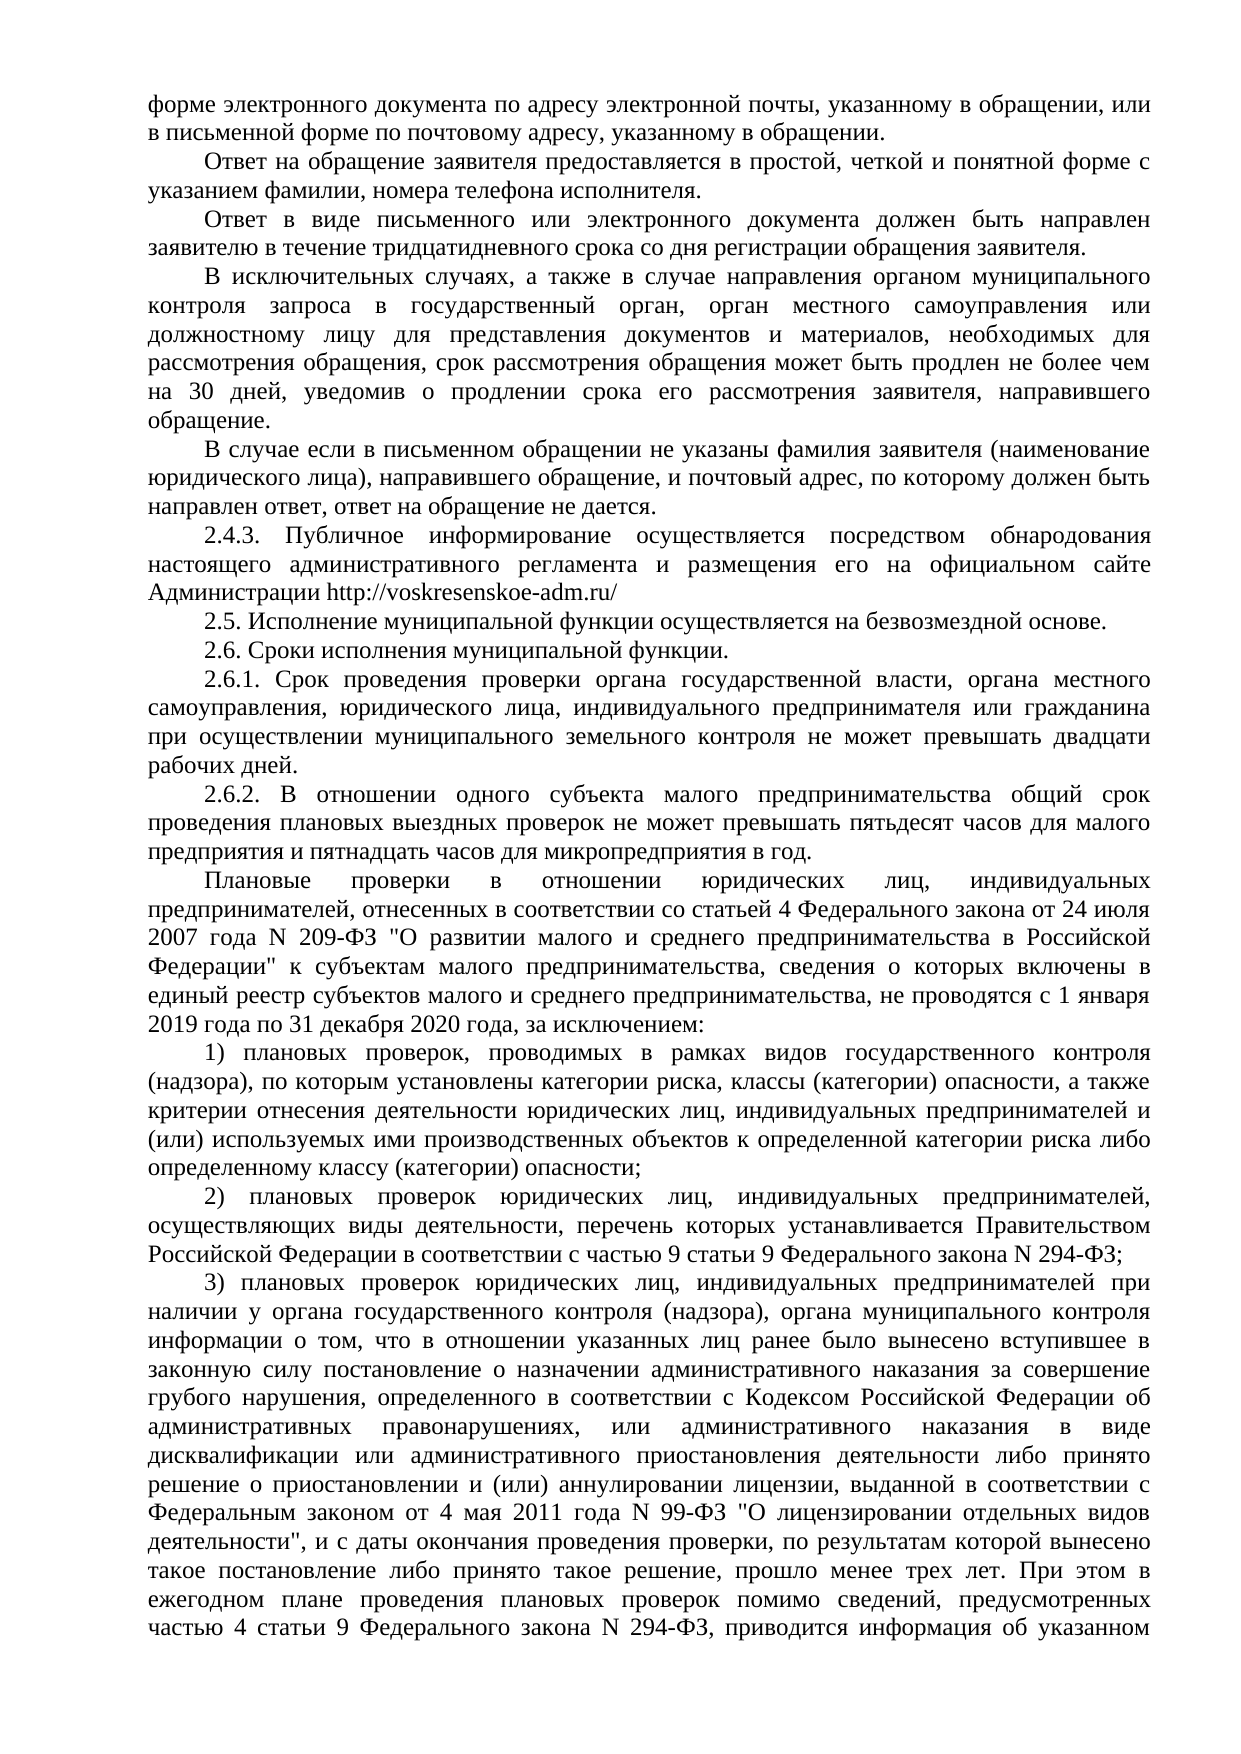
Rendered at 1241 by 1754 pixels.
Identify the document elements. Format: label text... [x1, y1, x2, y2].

text Плановые проверки в отношении юридических лиц, индивидуальных предпринимателей, отнесенных в соответствии со статьей 4 Федерального закона от 24 июля 2007 года N 209-ФЗ "О развитии малого и среднего предпринимательства в Российской Федерации" к субъектам малого предпринимательства, сведения о которых включены в единый реестр субъектов малого и среднего предпринимательства, не проводятся с 1 января 2019 года по 31 декабря 2020 года, за исключением: [148, 865, 1152, 1037]
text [148, 1267, 1152, 1641]
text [148, 89, 1152, 146]
text 2) плановых проверок юридических лиц, индивидуальных предпринимателей, осуществляющих виды деятельности, перечень которых устанавливается Правительством Российской Федерации в соответствии с частью 9 статьи 9 Федерального закона N 294-ФЗ; [148, 1181, 1152, 1267]
text 2.6.2. В отношении одного субъекта малого предпринимательства общий срок проведения плановых выездных проверок не может превышать пятьдесят часов для малого предприятия и пятнадцать часов для микропредприятия в год. [148, 779, 1152, 865]
text В случае если в письменном обращении не указаны фамилия заявителя (наименование юридического лица), направившего обращение, и почтовый адрес, по которому должен быть направлен ответ, ответ на обращение не дается. [148, 434, 1152, 520]
text В исключительных случаях, а также в случае направления органом муниципального контроля запроса в государственный орган, орган местного самоуправления или должностному лицу для представления документов и материалов, необходимых для рассмотрения обращения, срок рассмотрения обращения может быть продлен не более чем на 30 дней, уведомив о продлении срока его рассмотрения заявителя, направившего обращение. [148, 261, 1152, 434]
text 2.6. Сроки исполнения муниципальной функции. [148, 635, 1152, 664]
text 2.6.1. Срок проведения проверки органа государственной власти, органа местного самоуправления, юридического лица, индивидуального предпринимателя или гражданина при осуществлении муниципального земельного контроля не может превышать двадцати рабочих дней. [148, 664, 1152, 779]
text Ответ на обращение заявителя предоставляется в простой, четкой и понятной форме с указанием фамилии, номера телефона исполнителя. [148, 146, 1152, 204]
text 2.5. Исполнение муниципальной функции осуществляется на безвозмездной основе. [148, 606, 1152, 635]
text Ответ в виде письменного или электронного документа должен быть направлен заявителю в течение тридцатидневного срока со дня регистрации обращения заявителя. [148, 204, 1152, 261]
text 1) плановых проверок, проводимых в рамках видов государственного контроля (надзора), по которым установлены категории риска, классы (категории) опасности, а также критерии отнесения деятельности юридических лиц, индивидуальных предпринимателей и (или) используемых ими производственных объектов к определенной категории риска либо определенному классу (категории) опасности; [148, 1037, 1152, 1181]
text 2.4.3. Публичное информирование осуществляется посредством обнародования настоящего административного регламента и размещения его на официальном сайте Администрации http://voskresenskoe-adm.ru/ [148, 520, 1152, 606]
